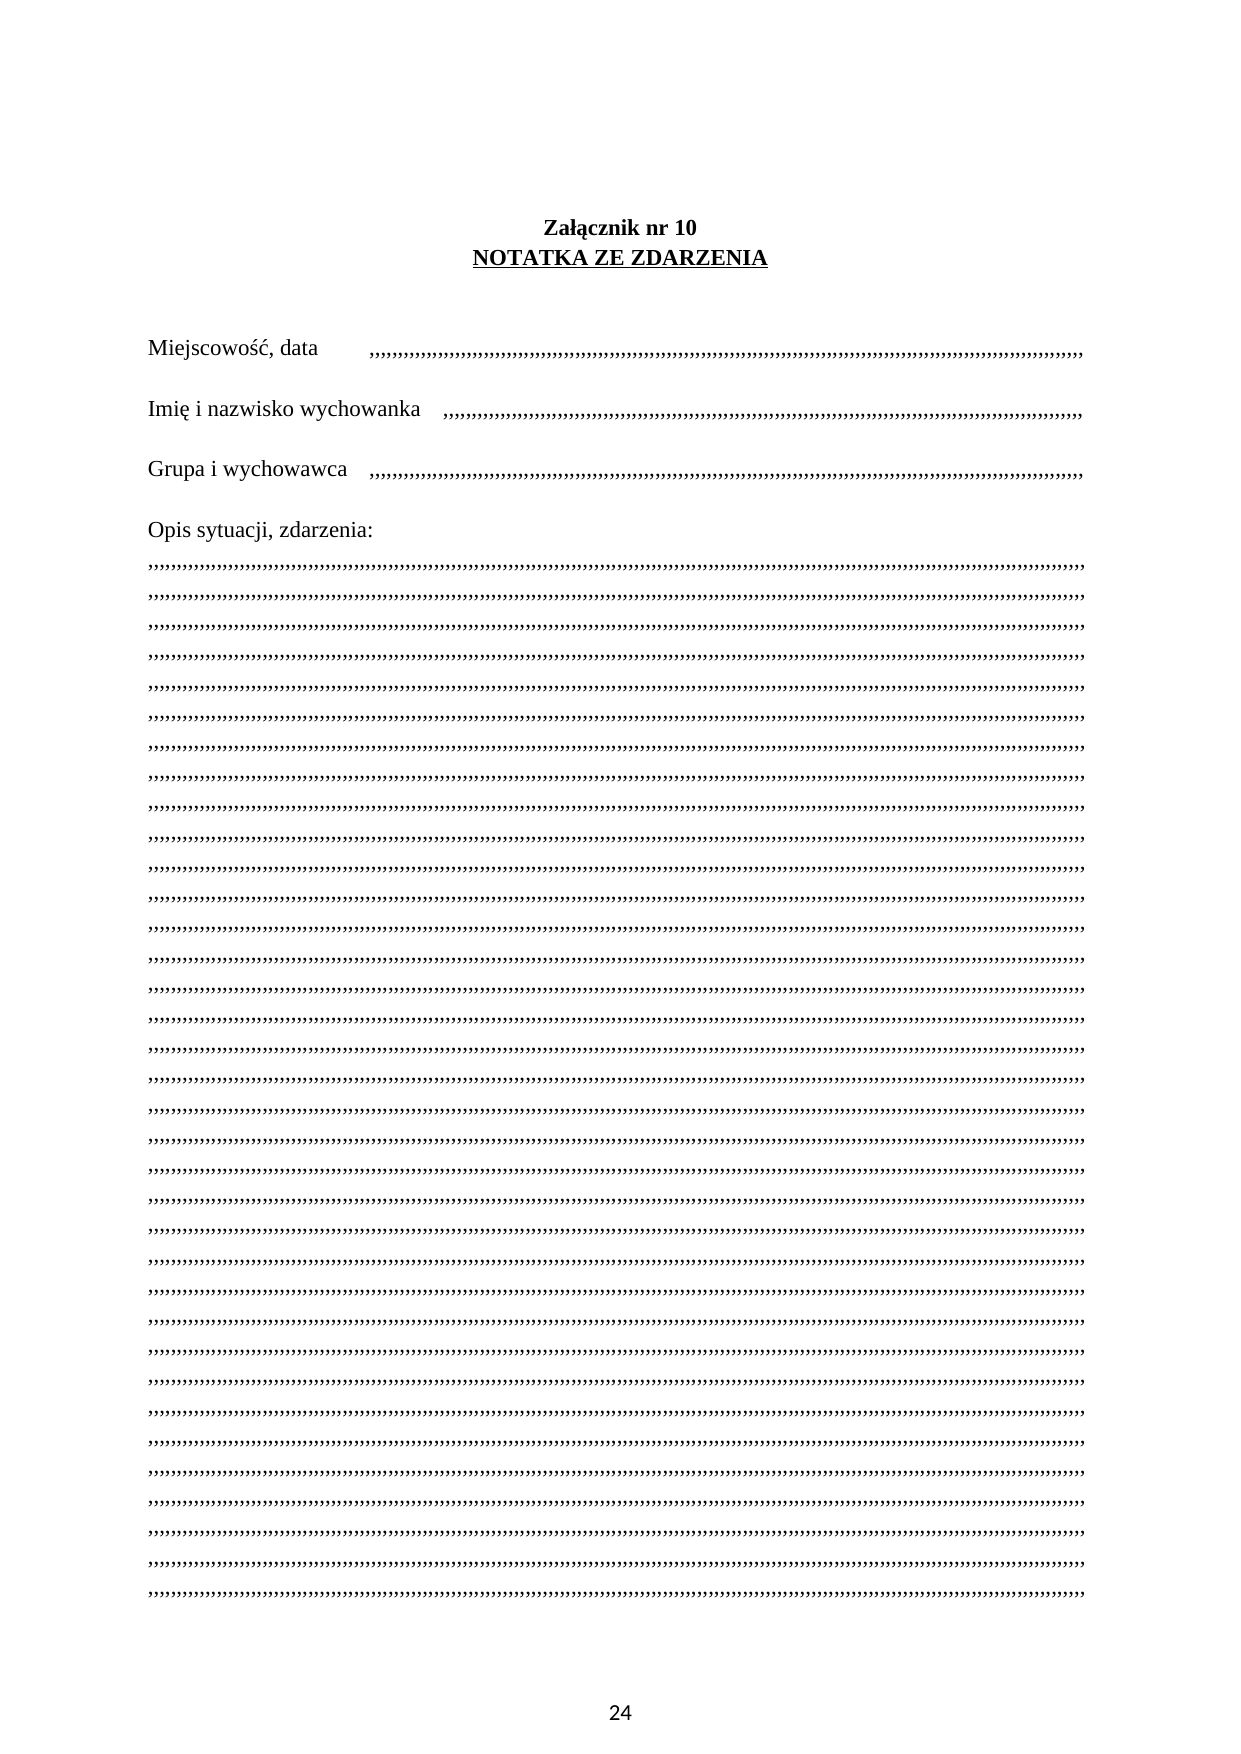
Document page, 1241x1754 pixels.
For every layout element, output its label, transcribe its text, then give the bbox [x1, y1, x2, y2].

text ,,,,,,,,,,,,,,,,,,,,,,,,,,,,,,,,,,,,,,,,,,,,,,,,,,,,,,,,,,,,,,,,,,,,,,,,,,,,,,,,,,,,,,,,,,,,,,,,,,,,,,,,,,,,,,,,,,,,,,,,,,,,,,,,,,,,,,,,,,,,,,,,,,,,,,,,,,,,,,,,,,,,,,,,,,,,,,,,,,,,,,,,,,,,,,,,,,,,,,,,,,,,,,,,,,,,,,,,,,,,,,,,,,,,,,,,,,,,,,,,,,,,,,,,,,,,,,,,,,,,,,,,,,,,,,,,,,,,,,,,,,,,,,,,,,,,,,,,,,,,,,,,,,,,,,,,,,,,,,,,,,,,,,,,,,,,,,,,,,,,,,,,,,,,,,,,,,,,,,,,,,,,,,,,,,,,,,,,,,,,,,,,,,,,,,,,,,,,,,,,,,,,,,,,,,,,,,,,,,,,,,,,,,,,,,,,,,,,,,,,,,,,,,,,,,,,,,,,,,,,,,,,,,,,,,,,,,,,,,,,,,,,,,,,,,,,,,,,,,,,,,,,,,,,,,,,,,,,,,,,,,,,,,,,,,,,,,,,,,,,,,,,,,,,,,,,,,,,,,,,,,,,,,,,,,,,,,,,,,,,,,,,,,,,,,,,,,,,,,,,,,,,,,,,,,,,,,,,,,,,,,,,,,,,,,,,,,,,,,,,,,,,,,,,,,,,,,,,,,,,,,,,,,,,,,,,,,,,,,,,,,,,,,,,,,,,,,,,,,,,,,,,,,,,,,,,,,,,,,,,,,,,,,,,,,,,,,,,,,,,,,,,,,,,,,,,,,,,,,,,,,,,,,,,,,,,,,,,,,,,,,,,,,,,,,,,,,,,,,,,,,,,,,,,,,,,,,,,,,,,,,,,,,,,,,,,,,,,,,,,,,,,,,,,,,,,,,,,,,,,,,,,,,,,,,,,,,,,,,,,,,,,,,,,,,,,,,,,,,,,,,,,,,,,,,,,,,,,,,,,,,,,,,,,,,,,,,,,,,,,,,,,,,,,,,,,,,,,,,,,,,,,,,,,,,,,,,,,,,,,,,,,,,,,,,,,,,,,,,,,,,,,,,,,,,,,,,,,,,,,,,,,,,,,,,,,,,,,,,,,,,,,,,,,,,,,,,,,,,,,,,,,,,,,,,,,,,,,,,,,,,,,,,,,,,,,,,,,,,,,,,,,,,,,,,,,,,,,,,,,,,,,,,,,,,,,,,,,,,,,,,,,,,,,,,,,,,,,,,,,,,,,,,,,,,,,,,,,,,,,,,,,,,,,,,,,,,,,,,,,,,,,,,,,,,,,,,,,,,,,,,,,,,,,,,,,,,,,,,,,,,,,,,,,,,,,,,,,,,,,,,,,,,,,,,,,,,,,,,,,,,,,,,,,,,,,,,,,,,,,,,,,,,,,,,,,,,,,,,,,,,,,,,,,,,,,,,,,,,,,,,,,,,,,,,,,,,,,,,,,,,,,,,,,,,,,,,,,,,,,,,,,,,,,,,,,,,,,,,,,,,,,,,,,,,,,,,,,,,,,,,,,,,,,,,,,,,,,,,,,,,,,,,,,,,,,,,,,,,,,,,,,,,,,,,,,,,,,,,,,,,,,,,,,,,,,,,,,,,,,,,,,,,,,,,,,,,,,,,,,,,,,,,,,,,,,,,,,,,,,,,,,,,,,,,,,,,,,,,,,,,,,,,,,,,,,,,,,,,,,,,,,,,,,,,,,,,,,,,,,,,,,,,,,,,,,,,,,,,,,,,,,,,,,,,,,,,,,,,,,,,,,,,,,,,,,,,,,,,,,,,,,,,,,,,,,,,,,,,,,,,,,,,,,,,,,,,,,,,,,,,,,,,,,,,,,,,,,,,,,,,,,,,,,,,,,,,,,,,,,,,,,,,,,,,,,,,,,,,,,,,,,,,,,,,,,,,,,,,,,,,,,,,,,,,,,,,,,,,,,,,,, [148, 546, 1093, 874]
text Załącznik nr 10 [148, 214, 1093, 240]
text NOTATKA ZE ZDARZENIA [148, 244, 1093, 270]
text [148, 1543, 1093, 1599]
text Opis sytuacji, zdarzenia: [148, 516, 1093, 542]
text Grupa i wychowawca ,,,,,,,,,,,,,,,,,,,,,,,,,,,,,,,,,,,,,,,,,,,,,,,,,,,,,,,,,,,,,,,,,,,,,,,,,,,,,,,,,,,,,,,,,,,,,,,,,,,,,,,,,,,,,,,,,,,,,,,,,,,,, [148, 455, 1093, 482]
text Imię i nazwisko wychowanka ,,,,,,,,,,,,,,,,,,,,,,,,,,,,,,,,,,,,,,,,,,,,,,,,,,,,,,,,,,,,,,,,,,,,,,,,,,,,,,,,,,,,,,,,,,,,,,,,,,,,,,,,,,,,,,,, [148, 395, 1093, 421]
text Miejscowość, data ,,,,,,,,,,,,,,,,,,,,,,,,,,,,,,,,,,,,,,,,,,,,,,,,,,,,,,,,,,,,,,,,,,,,,,,,,,,,,,,,,,,,,,,,,,,,,,,,,,,,,,,,,,,,,,,,,,,,,,,,,,,,, [148, 334, 1093, 361]
text ,,,,,,,,,,,,,,,,,,,,,,,,,,,,,,,,,,,,,,,,,,,,,,,,,,,,,,,,,,,,,,,,,,,,,,,,,,,,,,,,,,,,,,,,,,,,,,,,,,,,,,,,,,,,,,,,,,,,,,,,,,,,,,,,,,,,,,,,,,,,,,,,,,,,,,,,,,,,,,,,,,,,,,,,,,,,,,,,,,,,,,,,,,,,,,,,,,,,,,,,,,,,,,,,,,,,,,,,,,,,,,,,,,,,,,,,,,,,,,,,,,,,,,,,,,,,,,,,,,,,,,,,,,,,,,,,,,,,,,,,,,,,,,,,,,,,,,,,,,,,,,,,,,,,,,,,,,,,,,,,,,,,,,,,,,,,,,,,,,,,,,,,,,,,,,,,,,,,,,,,,,,,,,,,,,,,,,,,,,,,,,,,,,,,,,,,,,,,,,,,,,,,,,,,,,,,,,,,,,,,,,,,,,,,,,,,,,,,,,,,,,,,,,,,,,,,,,,,,,,,,,,,,,,,,,,,,,,,,,,,,,,,,,,,,,,,,,,,,,,,,,,,,,,,,,,,,,,,,,,,,,,,,,,,,,,,,,,,,,,,,,,,,,,,,,,,,,,,,,,,,,,,,,,,,,,,,,,,,,,,,,,,,,,,,,,,,,,,,,,,,,,,,,,,,,,,,,,,,,,,,,,,,,,,,,,,,,,,,,,,,,,,,,,,,,,,,,,,,,,,,,,,,,,,,,,,,,,,,,,,,,,,,,,,,,,,,,,,,,,,,,,,,,,,,,,,,,,,,,,,,,,,,,,,,,,,,,,,,,,,,,,,,,,,,,,,,,,,,,,,,,,,,,,,,,,,,,,,,,,,,,,,,,,,,,,,,,,,,,,,,,,,,,,,,,,,,,,,,,,,,,,,,,,,,,,,,,,,,,,,,,,,,,,,,,,,,,,,,,,,,,,,,,,,,,,,,,,,,,,,,,,,,,,,,,,,,,,,,,,,,,,,,,,,,,,,,,,,,,,,,,,,,,,,,,,,,,,,,,,,,,,,,,,,,,,,,,,,,,,,,,,,,,,,,,,,,,,,,,,,,,,,,,,,,,,,,,,,,,,,,,,,,,,,,,,,,,,,,,,,,,,,,,,,,,,,,,,,,,,,,,,,,,,,,,,,,,,,,,,,,,,,,,,,,,,,,,,,,,,,,,,,,,,,,,,,,,,,,,,,,,,,,,,,,,,,,,,,,,,,,,,,,,,,,,,,,,,,,,,,,,,,,,,,,,,,,,,,,,,,,,,,,,,,,,,,,,,,,,,,,,,,,,,,,,,,,,,,,,,,,,,,,,,,,,,,,,,,,,,,,,,,,,,,,,,,,,,,,,,,,,,,,,,,,,,,,,,,,,,,,,,,,,,,,,,,,,,,,,,,,,,,,,,,,,,,,,,,,,,,,,,,,,,,,,,,,,,,,,,,,,,,,,,,,,,,,,,,,,,,,,,,,,,,,,,,,,,,,,,,,,,,,,,,,,,,,,,,,,,,,,,,,,,,,,,,,,,,,,,,,,,,,,,,,,,,,,,,,,,,,,,,,,,,,,,,,,,,,,,,,,,,,,,,,,,,,,,,,,,,,,,,,,,,,,,,,,,,,,,,,,,,,,,,,,,,,,,,,,,,,,,,,,,,,,,,,,,,,,,,,,,,,,,,,,,,,,,,,,,,,,,,,,,,,,,,,,,,,,,,,,,,,,,,,,,,,,,,,,,,,,,,,,,,,,,,,,,,,,,,,,,,,,,,,,,,,,,,,,,,,,,,,,,,,,,,,,,,,,,,,,,,,,,,,,,,,,,,,,,,,,,,,,,,,,,,,,,,,,,,,,,,,,,,,,,,,,,,,,,,,,,,,,,,,,,,,,,,,,,,,,,,,,,,,,,,,,,,,,,,,,,,,,,,,,,,,,,,,,,,,,,,,,,,,,,,,,,,,,,,,,,,,,,,,,,,,,,,,,,,,,,, [148, 1211, 1093, 1539]
text ,,,,,,,,,,,,,,,,,,,,,,,,,,,,,,,,,,,,,,,,,,,,,,,,,,,,,,,,,,,,,,,,,,,,,,,,,,,,,,,,,,,,,,,,,,,,,,,,,,,,,,,,,,,,,,,,,,,,,,,,,,,,,,,,,,,,,,,,,,,,,,,,,,,,,,,,,,,,,,,,,,,,,,,,,,,,,,,,,,,,,,,,,,,,,,,,,,,,,,,,,,,,,,,,,,,,,,,,,,,,,,,,,,,,,,,,,,,,,,,,,,,,,,,,,,,,,,,,,,,,,,,,,,,,,,,,,,,,,,,,,,,,,,,,,,,,,,,,,,,,,,,,,,,,,,,,,,,,,,,,,,,,,,,,,,,,,,,,,,,,,,,,,,,,,,,,,,,,,,,,,,,,,,,,,,,,,,,,,,,,,,,,,,,,,,,,,,,,,,,,,,,,,,,,,,,,,,,,,,,,,,,,,,,,,,,,,,,,,,,,,,,,,,,,,,,,,,,,,,,,,,,,,,,,,,,,,,,,,,,,,,,,,,,,,,,,,,,,,,,,,,,,,,,,,,,,,,,,,,,,,,,,,,,,,,,,,,,,,,,,,,,,,,,,,,,,,,,,,,,,,,,,,,,,,,,,,,,,,,,,,,,,,,,,,,,,,,,,,,,,,,,,,,,,,,,,,,,,,,,,,,,,,,,,,,,,,,,,,,,,,,,,,,,,,,,,,,,,,,,,,,,,,,,,,,,,,,,,,,,,,,,,,,,,,,,,,,,,,,,,,,,,,,,,,,,,,,,,,,,,,,,,,,,,,,,,,,,,,,,,,,,,,,,,,,,,,,,,,,,,,,,,,,,,,,,,,,,,,,,,,,,,,,,,,,,,,,,,,,,,,,,,,,,,,,,,,,,,,,,,,,,,,,,,,,,,,,,,,,,,,,,,,,,,,,,,,,,,,,,,,,,,,,,,,,,,,,,,,,,,,,,,,,,,,,,,,,,,,,,,,,,,,,,,,,,,,,,,,,,,,,,,,,,,,,,,,,,,,,,,,,,,,,,,,,,,,,,,,,,,,,,,,,,,,,,,,,,,,,,,,,,,,,,,,,,,,,,,,,,,,,,,,,,,,,,,,,,,,,,,,,,,,,,,,,,,,,,,,,,,,,,,,,,,,,,,,,,,,,,,,,,,,,,,,,,,,,,,,,,,,,,,,,,,,,,,,,,,,,,,,,,,,,,,,,,,,,,,,,,,,,,,,,,,,,,,,,,,,,,,,,,,,,,,,,,,,,,,,,,,,,,,,,,,,,,,,,,,,,,,,,,,,,,,,,,,,,,,,,,,,,,,,,,,,,,,,,,,,,,,,,,,,,,,,,,,,,,,,,,,,,,,,,,,,,,,,,,,,,,,,,,,,,,,,,,,,,,,,,,,,,,,,,,,,,,,,,,,,,,,,,,,,,,,,,,,,,,,,,,,,,,,,,,,,,,,,,,,,,,,,,,,,,,,,,,,,,,,,,,,,,,,,,,,,,,,,,,,,,,,,,,,,,,,,,,,,,,,,,,,,,,,,,,,,,,,,,,,,,,,,,,,,,,,,,,,,,,,,,,,,,,,,,,,,,,,,,,,,,,,,,,,,,,,,,,,,,,,,,,,,,,,,,,,,,,,,,,,,,,,,,,,,,,,,,,,,,,,,,,,,,,,,,,,,,,,,,,,,,,,,,,,,,,,,,,,,,,,,,,,,,,,,,,,,,,,,,,,,,,,,,,,,,,,,,,,,,,,,,,,,,,,,,,,,,,,,,,,,,,,,,,,,,,,,,,,,,,,,,,,,,,,,,,,,,,,,,,,,,,,,,,,,,,,,,,,,,,,,,,,,,,,,,,,,,,,,,,,,,,,,,,,,,,,,,,,,,,,,,,,,,,,,,,,,,,,,,,,,,,,,,,,,,,,,,,,,,,,,,,,,,,,,,,,,,,,,,,,,,,,,,,,,,,,,,,,,,,,,,,,,,,, [148, 878, 1093, 1207]
